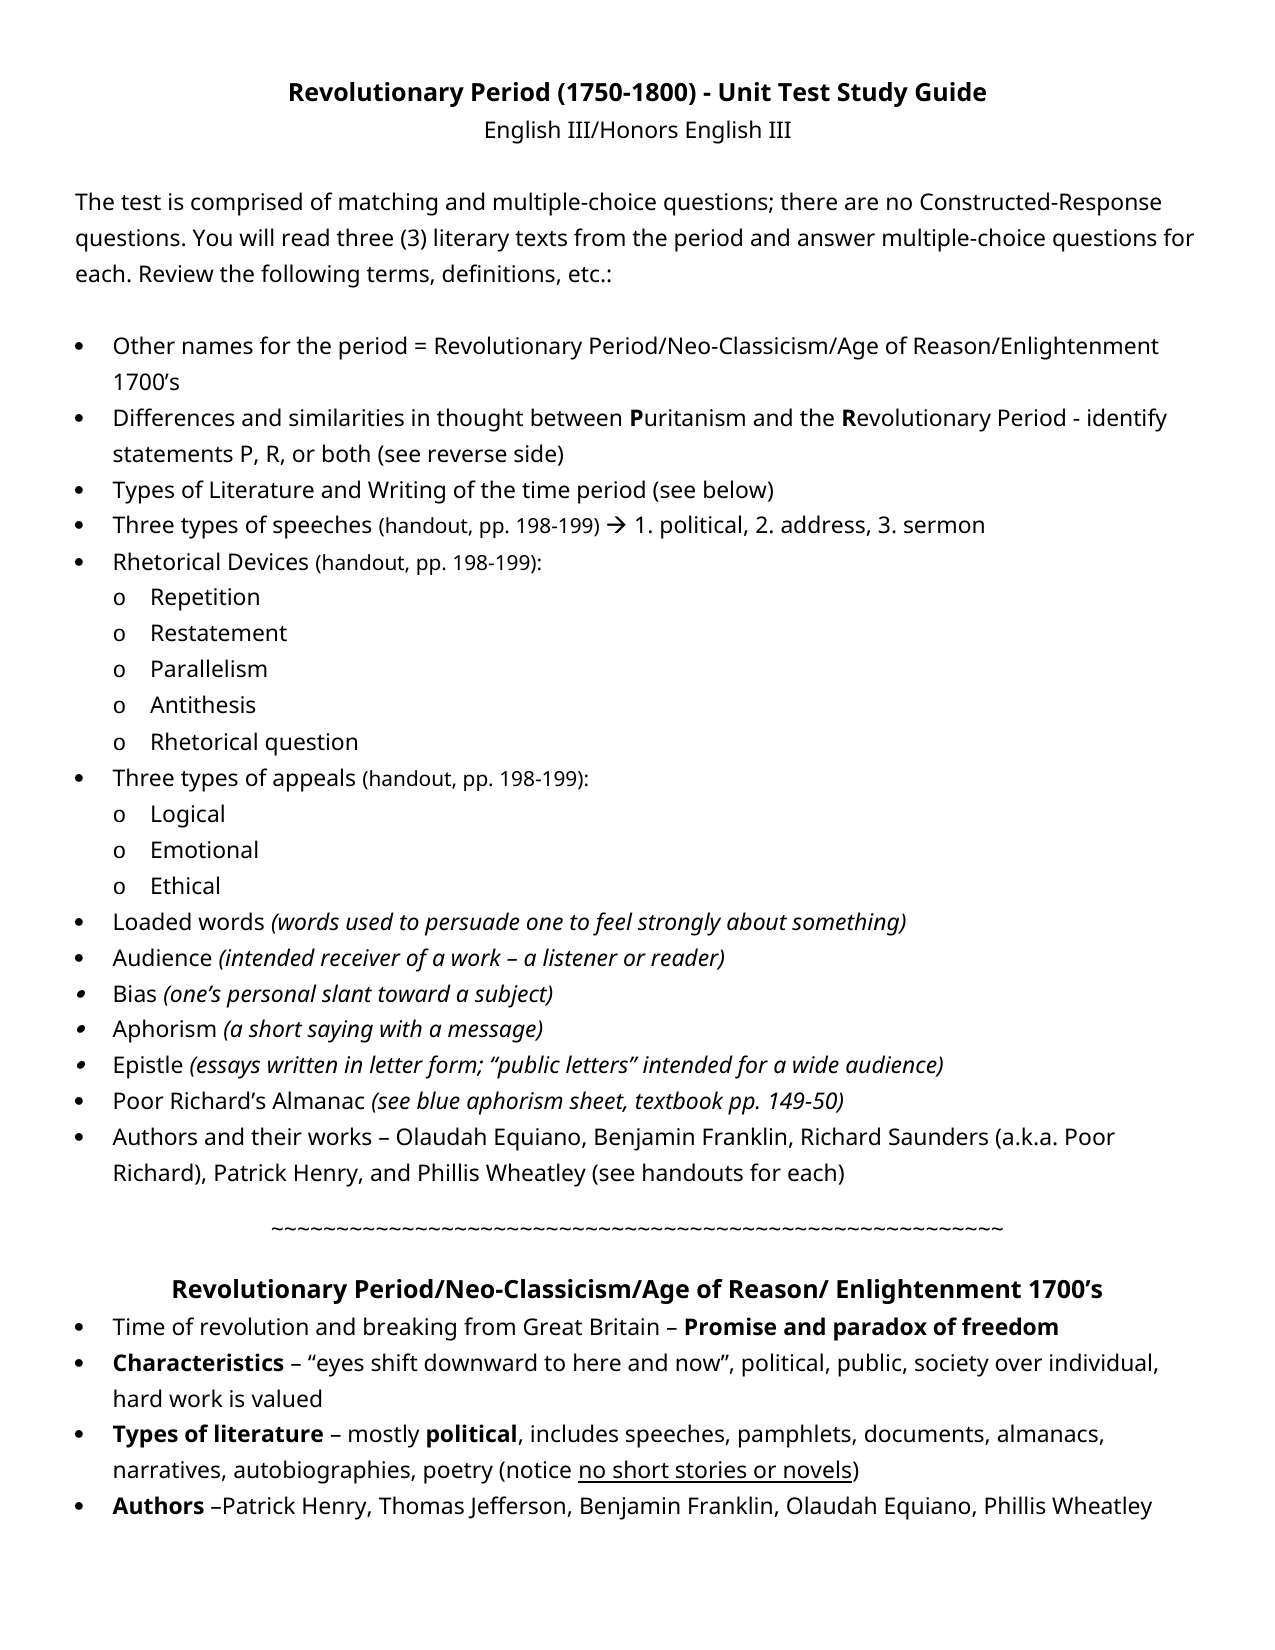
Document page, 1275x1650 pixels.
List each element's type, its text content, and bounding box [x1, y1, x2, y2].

list Restatement [75, 617, 1200, 649]
list Ethical [112, 869, 1200, 901]
list Poor Richard’s Almanac (see blue aphorism sheet, textbook pp. 149-50) [75, 1085, 1200, 1117]
list Other names for the period = Revolutionary Period/Neo-Classicism/Age of Reason/Enlightenment 1700’s [75, 330, 1200, 397]
list Authors and their works – Olaudah Equiano, Benjamin Franklin, Richard Saunders (a.k.a. Poor Richard), Patrick Henry, and Phillis Wheatley (see handouts for each) [75, 1121, 1200, 1188]
list Time of revolution and breaking from Great Britain – Promise and paradox of freedom [75, 1311, 1200, 1342]
text Revolutionary Period/Neo-Classicism/Age of Reason/ Enlightenment 1700’s [75, 1271, 1200, 1306]
text The test is comprised of matching and multiple-choice questions; there are no Constructed-Response questions. You will read three (3) literary texts from the period and answer multiple-choice questions for each. Review the following terms, definitions, etc.: [75, 186, 1200, 289]
list Antithesis [75, 689, 1200, 721]
list Audience (intended receiver of a work – a listener or reader) [75, 942, 1200, 973]
list Authors –Patrick Henry, Thomas Jefferson, Benjamin Franklin, Olaudah Equiano, Phillis Wheatley [75, 1490, 1200, 1522]
list Rhetorical Devices (handout, pp. 198-199): [75, 545, 1200, 577]
text English III/Honors English III [75, 114, 1200, 145]
list Loaded words (words used to persuade one to feel strongly about something) [75, 906, 1200, 937]
list Three types of appeals (handout, pp. 198-199): [75, 762, 1200, 793]
list Parallelism [75, 653, 1200, 685]
list Three types of speeches (handout, pp. 198-199) 1. political, 2. address, 3. sermon [75, 509, 1200, 541]
text ~~~~~~~~~~~~~~~~~~~~~~~~~~~~~~~~~~~~~~~~~~~~~~~~~~~~~~~~ [75, 1213, 1200, 1244]
list Logical [112, 797, 1200, 829]
list Differences and similarities in thought between Puritanism and the Revolutionary Period - identify statements P, R, or both (see reverse side) [75, 402, 1200, 469]
list Rhetorical question [75, 726, 1200, 757]
list Types of Literature and Writing of the time period (see below) [75, 473, 1200, 505]
list Repetition [75, 581, 1200, 613]
list Bias (one’s personal slant toward a subject) [75, 977, 1200, 1009]
text Revolutionary Period (1750-1800) - Unit Test Study Guide [75, 75, 1200, 109]
list Aphorism (a short saying with a message) [75, 1013, 1200, 1045]
list Emotional [112, 833, 1200, 865]
list Types of literature – mostly political, includes speeches, pamphlets, documents, almanacs, narratives, autobiographies, poetry (notice no short stories or novels) [75, 1418, 1200, 1486]
list Characteristics – “eyes shift downward to here and now”, political, public, society over individual, hard work is valued [75, 1347, 1200, 1414]
list Epistle (essays written in letter form; “public letters” intended for a wide audience) [75, 1049, 1200, 1081]
